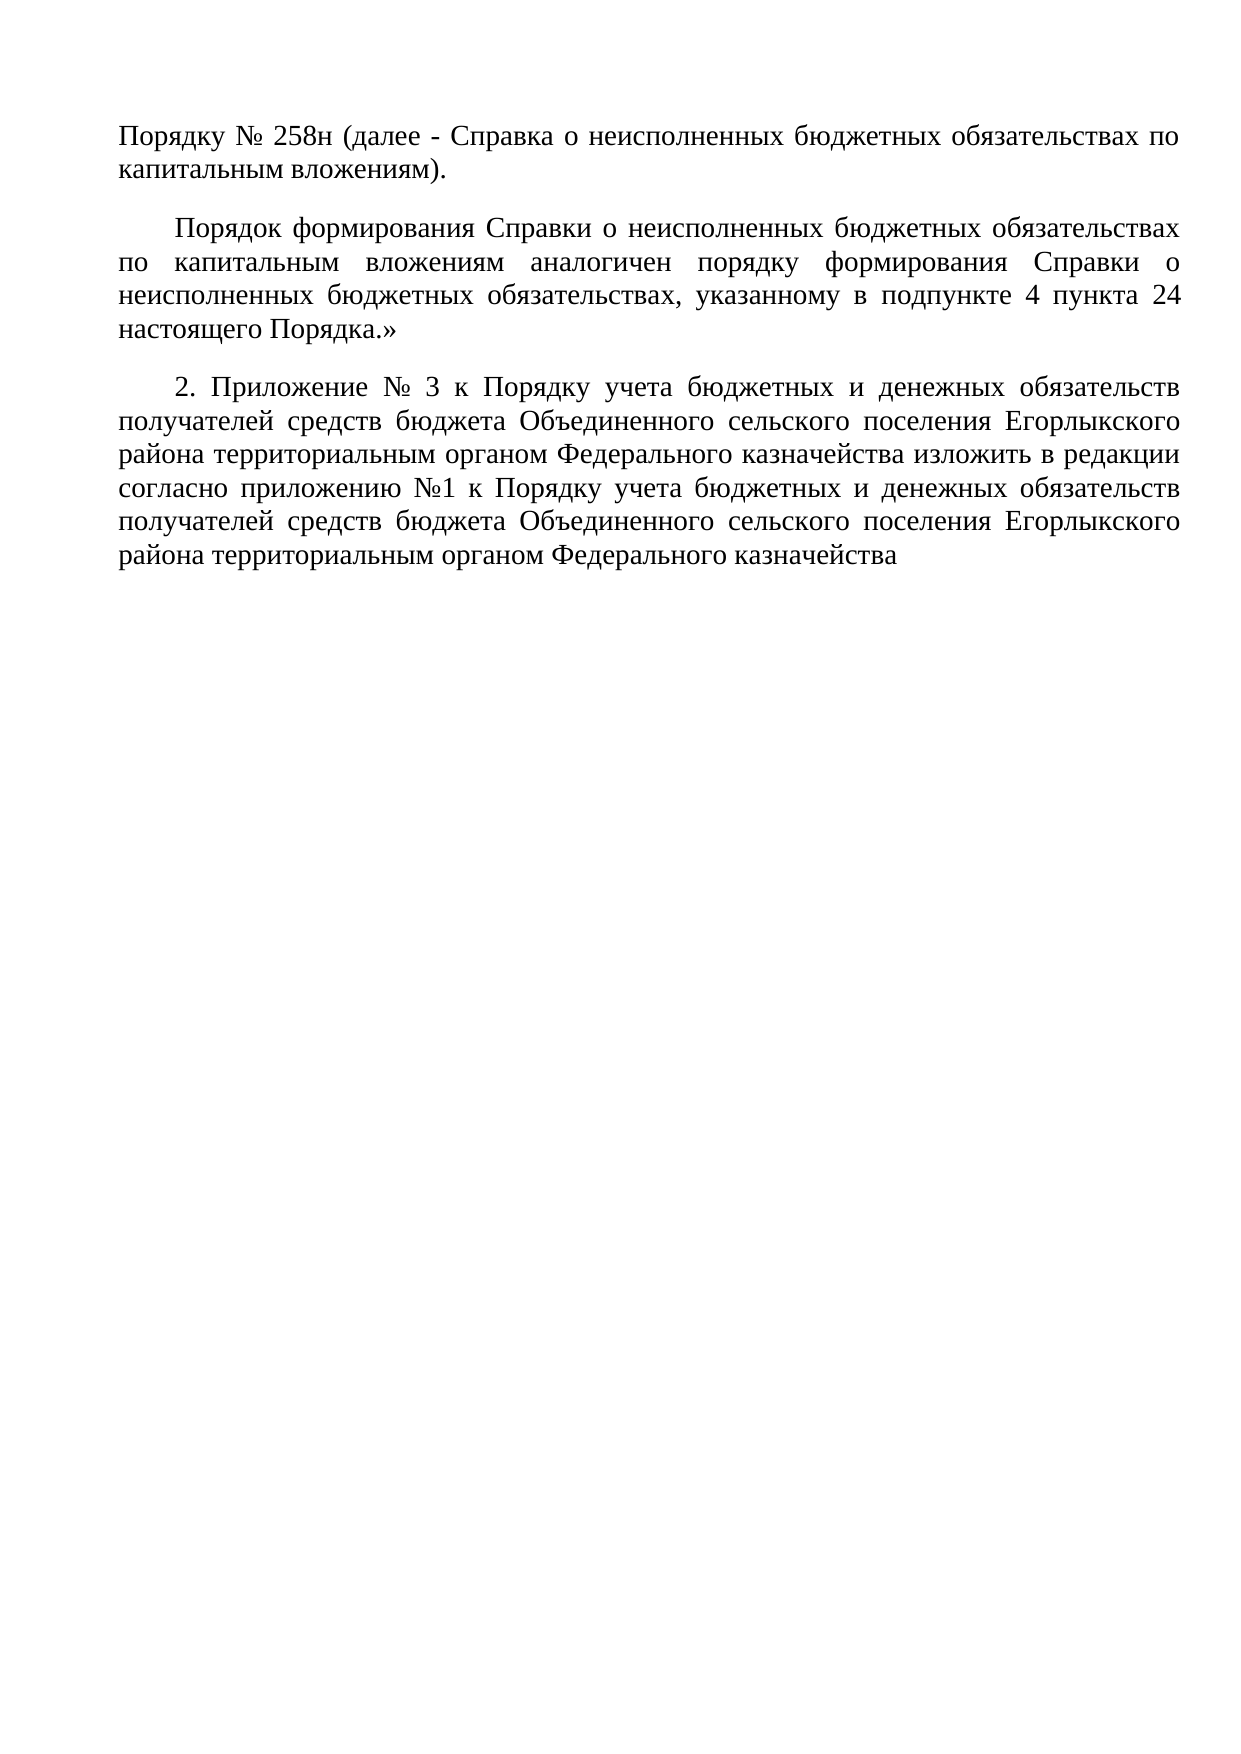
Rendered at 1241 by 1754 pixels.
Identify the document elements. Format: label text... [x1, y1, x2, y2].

text 2. Приложение № 3 к Порядку учета бюджетных и денежных обязательств получателей средств бюджета Объединенного сельского поселения Егорлыкского района территориальным органом Федерального казначейства изложить в редакции согласно приложению №1 к Порядку учета бюджетных и денежных обязательств получателей средств бюджета Объединенного сельского поселения Егорлыкского района территориальным органом Федерального казначейства [118, 369, 1181, 571]
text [118, 118, 1181, 185]
text Порядок формирования Справки о неисполненных бюджетных обязательствах по капитальным вложениям аналогичен порядку формирования Справки о неисполненных бюджетных обязательствах, указанному в подпункте 4 пункта 24 настоящего Порядка.» [118, 210, 1181, 344]
